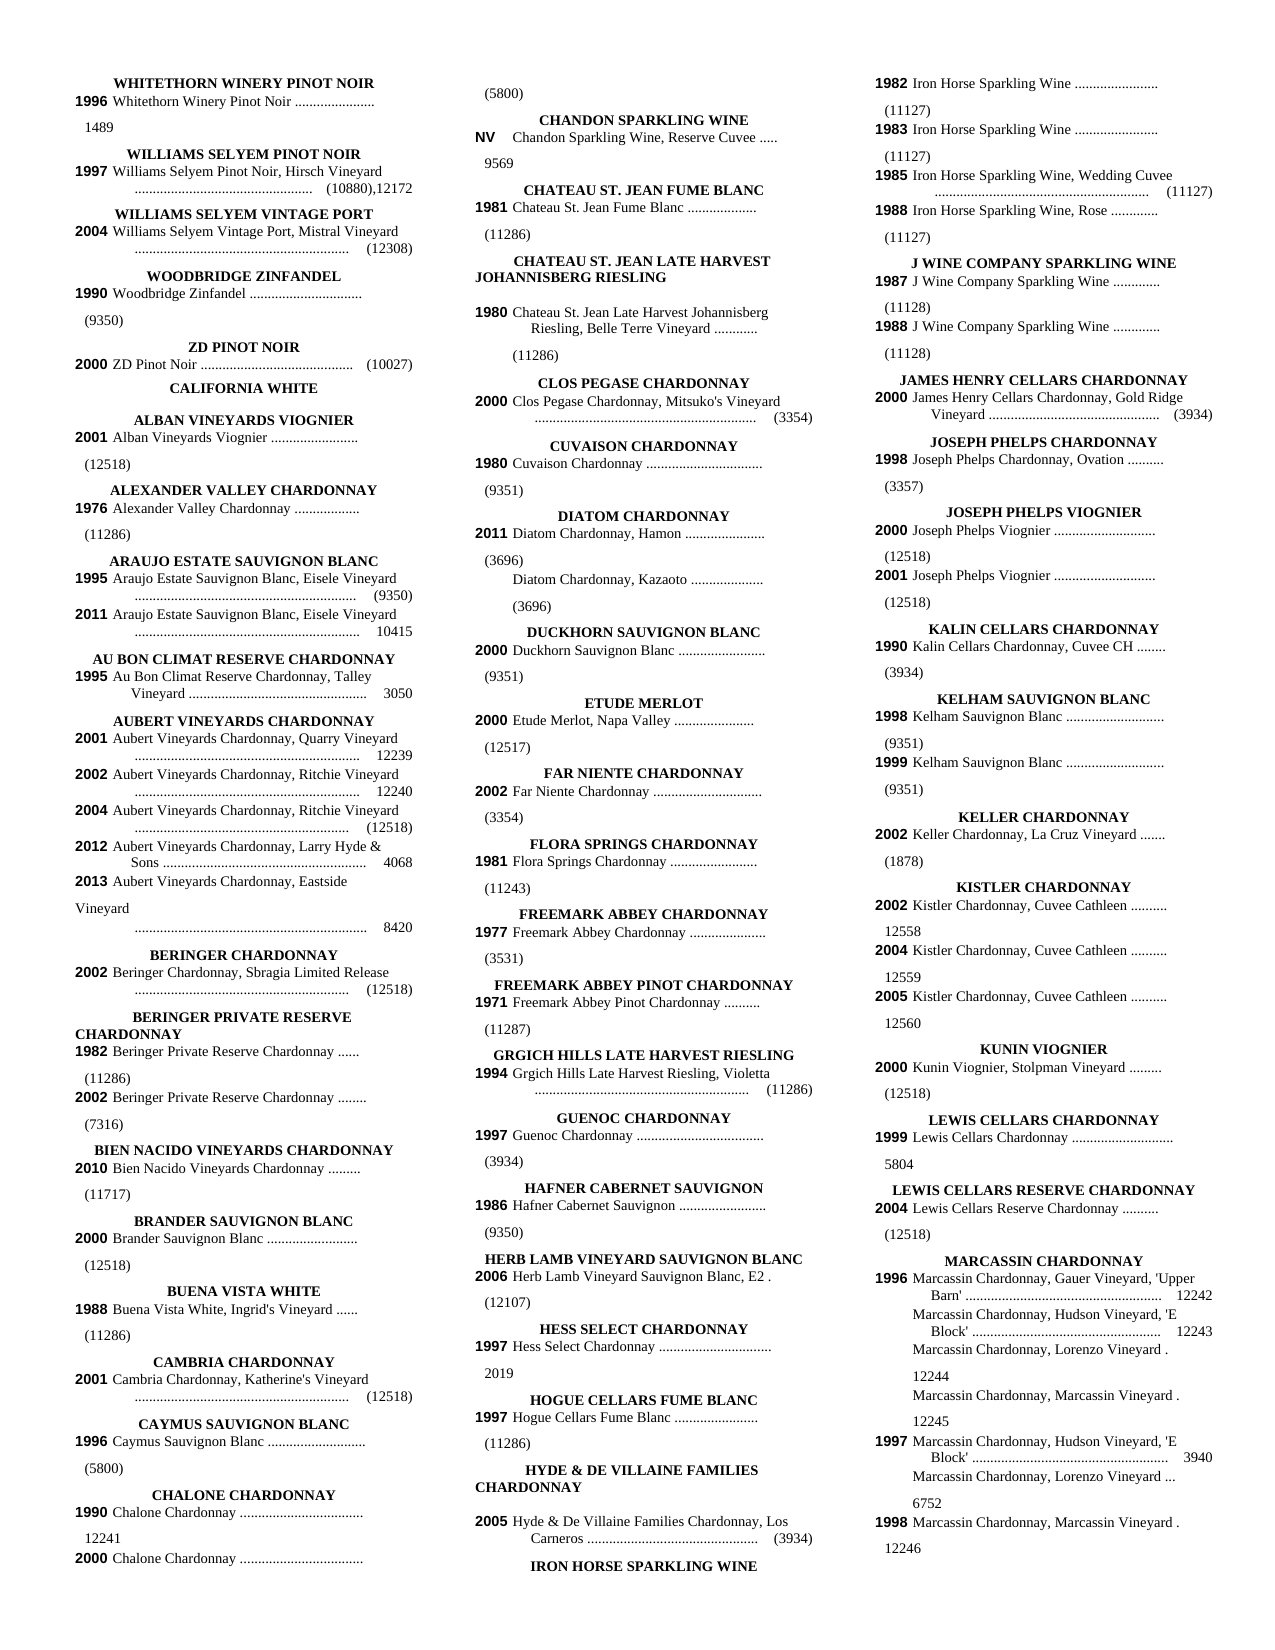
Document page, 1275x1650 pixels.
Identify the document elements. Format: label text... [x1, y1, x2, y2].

text 2001 Alban Vineyards Viognier ........................ (12518) [75, 429, 400, 474]
text ARAUJO ESTATE SAUVIGNON BLANC [75, 553, 400, 569]
text 1997 Williams Selyem Pinot Noir, Hirsch Vineyard [75, 163, 400, 179]
text WILLIAMS SELYEM PINOT NOIR [75, 146, 400, 162]
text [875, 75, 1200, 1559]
text ................................................. (10880),12172 [75, 179, 400, 196]
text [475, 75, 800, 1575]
text ALEXANDER VALLEY CHARDONNAY [75, 482, 400, 499]
text 1976 Alexander Valley Chardonnay .................. (11286) [75, 499, 400, 545]
text WHITETHORN WINERY PINOT NOIR [75, 75, 400, 92]
text ............................................................. (9350) [75, 587, 400, 603]
text AUBERT VINEYARDS CHARDONNAY [75, 713, 400, 730]
text .............................................................. 12240 [75, 783, 400, 799]
text WOODBRIDGE ZINFANDEL [75, 268, 400, 285]
text 1995 Araujo Estate Sauvignon Blanc, Eisele Vineyard [75, 570, 400, 587]
text 1996 Whitethorn Winery Pinot Noir ...................... 1489 [75, 92, 400, 138]
text .............................................................. 12239 [75, 747, 400, 764]
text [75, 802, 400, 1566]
text 2000 ZD Pinot Noir .......................................... (10027) [75, 356, 400, 373]
text 2011 Araujo Estate Sauvignon Blanc, Eisele Vineyard [75, 606, 400, 622]
text ALBAN VINEYARDS VIOGNIER [75, 412, 400, 428]
text 1990 Woodbridge Zinfandel ............................... (9350) [75, 285, 400, 331]
text WILLIAMS SELYEM VINTAGE PORT [75, 206, 400, 222]
text 2004 Williams Selyem Vintage Port, Mistral Vineyard [75, 223, 400, 240]
text AU BON CLIMAT RESERVE CHARDONNAY [75, 651, 400, 667]
text CALIFORNIA WHITE [75, 380, 400, 397]
text Vineyard ................................................. 3050 [75, 685, 400, 701]
text 2001 Aubert Vineyards Chardonnay, Quarry Vineyard [75, 730, 400, 747]
text 1995 Au Bon Climat Reserve Chardonnay, Talley [75, 668, 400, 685]
text ........................................................... (12308) [75, 240, 400, 257]
text 2002 Aubert Vineyards Chardonnay, Ritchie Vineyard [75, 766, 400, 783]
text ZD PINOT NOIR [75, 338, 400, 355]
text .............................................................. 10415 [75, 622, 400, 639]
